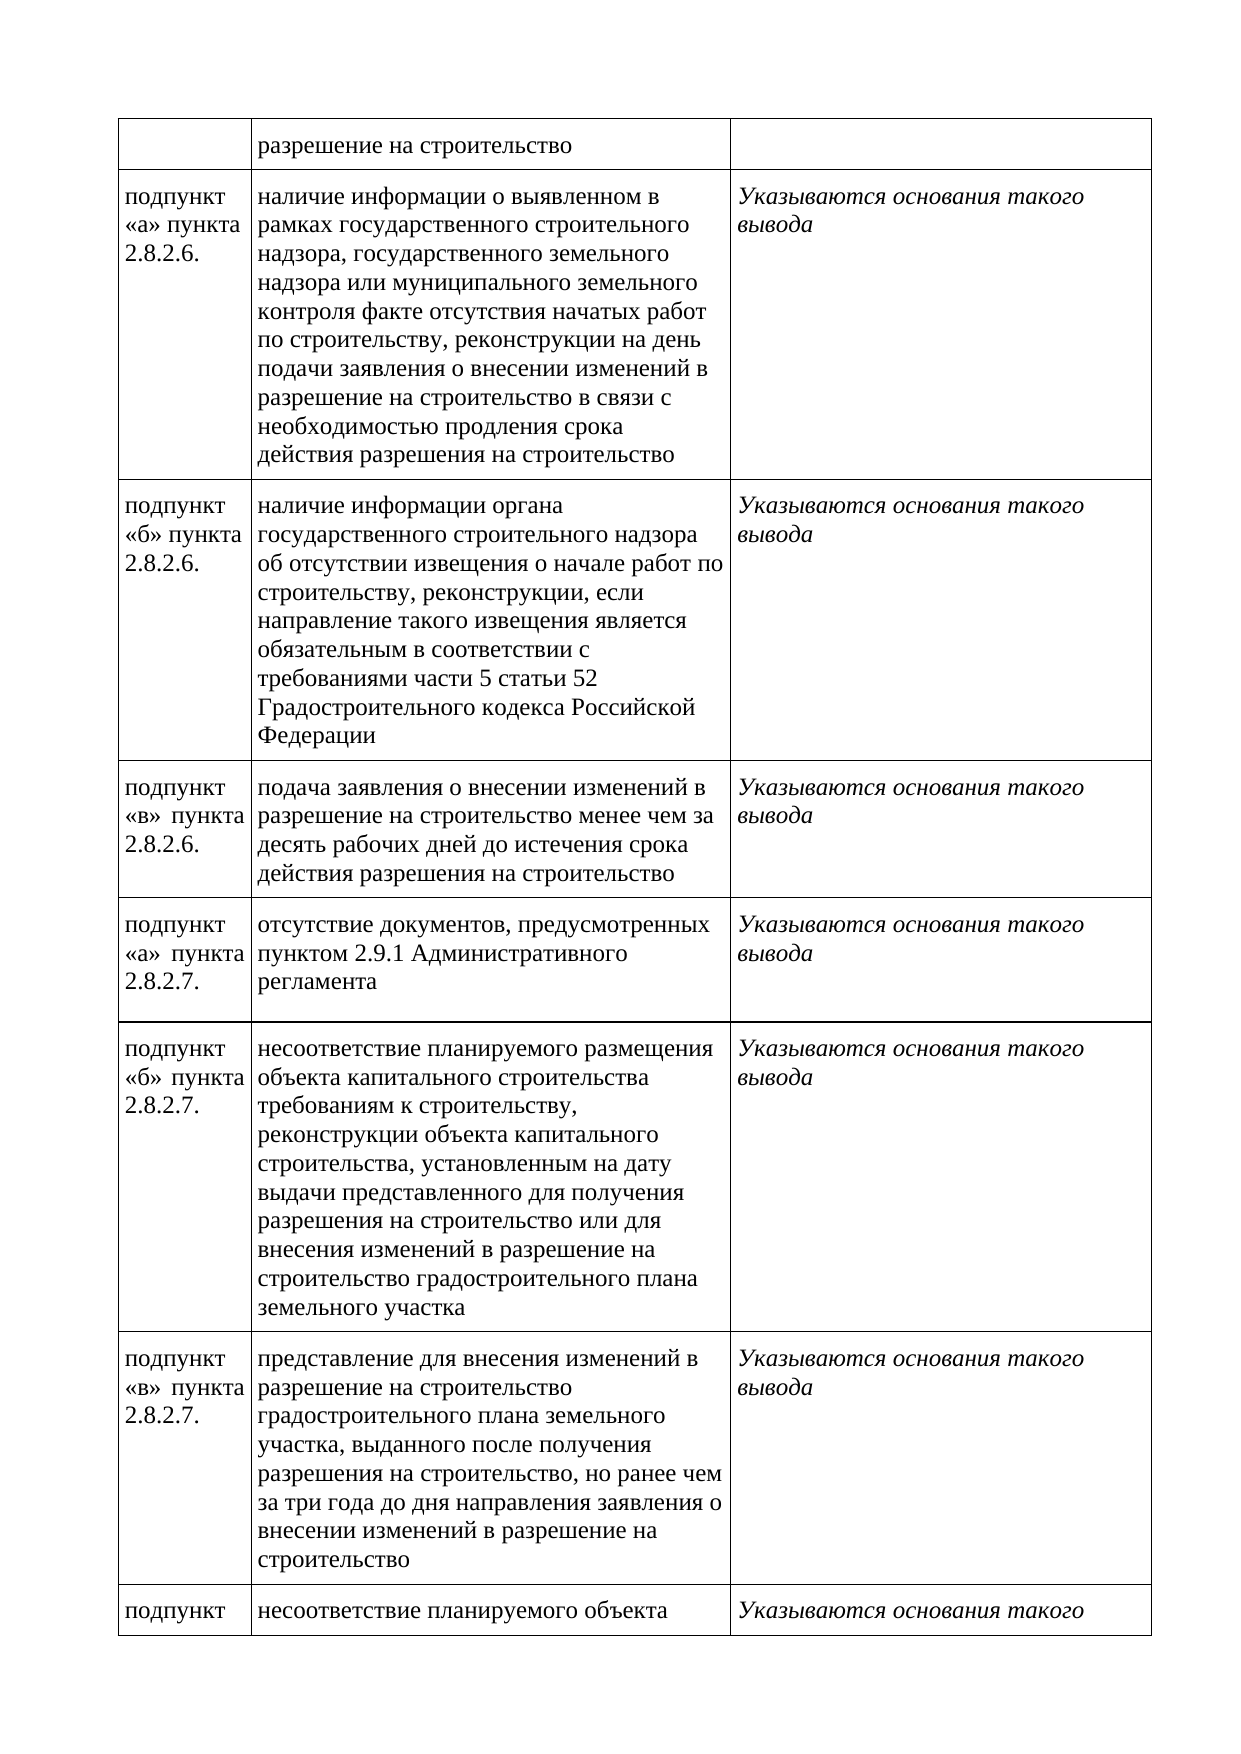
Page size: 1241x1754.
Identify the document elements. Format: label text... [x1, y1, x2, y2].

table_cell отсутствие документов, предусмотренных пунктом 2.9.1 Административного регламента [252, 898, 730, 1021]
table_cell несоответствие планируемого размещения объекта капитального строительства требованиям к строительству, реконструкции объекта капитального строительства, установленным на дату выдачи представленного для получения разрешения на строительство или для внесения изменений в разрешение на строительство градостроительного плана земельного участка [252, 1023, 730, 1331]
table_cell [731, 119, 1151, 169]
table_cell подача заявления о внесении изменений в разрешение на строительство менее чем за десять рабочих дней до истечения срока действия разрешения на строительство [252, 761, 730, 897]
table_cell представление для внесения изменений в разрешение на строительство градостроительного плана земельного участка, выданного после получения разрешения на строительство, но ранее чем за три года до дня направления заявления о внесении изменений в разрешение на строительство [252, 1332, 730, 1583]
table_cell наличие информации органа государственного строительного надзора об отсутствии извещения о начале работ по строительству, реконструкции, если направление такого извещения является обязательным в соответствии с требованиями части 5 статьи 52 Градостроительного кодекса Российской Федерации [252, 480, 730, 760]
table_cell подпункт «а» пункта 2.8.2.6. [119, 170, 251, 479]
table_cell подпункт «в» пункта 2.8.2.6. [119, 761, 251, 897]
table_cell Указываются основания такого вывода [731, 1023, 1151, 1331]
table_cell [731, 1585, 1151, 1635]
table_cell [252, 1585, 730, 1635]
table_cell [119, 119, 251, 169]
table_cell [119, 1585, 251, 1635]
table_cell подпункт «б» пункта 2.8.2.6. [119, 480, 251, 760]
table_cell подпункт «б» пункта 2.8.2.7. [119, 1023, 251, 1331]
table_cell Указываются основания такого вывода [731, 170, 1151, 479]
table_cell Указываются основания такого вывода [731, 1332, 1151, 1583]
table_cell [252, 119, 730, 169]
table_cell подпункт «в» пункта 2.8.2.7. [119, 1332, 251, 1583]
table_cell наличие информации о выявленном в рамках государственного строительного надзора, государственного земельного надзора или муниципального земельного контроля факте отсутствия начатых работ по строительству, реконструкции на день подачи заявления о внесении изменений в разрешение на строительство в связи с необходимостью продления срока действия разрешения на строительство [252, 170, 730, 479]
table_cell Указываются основания такого вывода [731, 898, 1151, 1021]
table_cell Указываются основания такого вывода [731, 761, 1151, 897]
table_cell подпункт «а» пункта 2.8.2.7. [119, 898, 251, 1021]
table_cell Указываются основания такого вывода [731, 480, 1151, 760]
